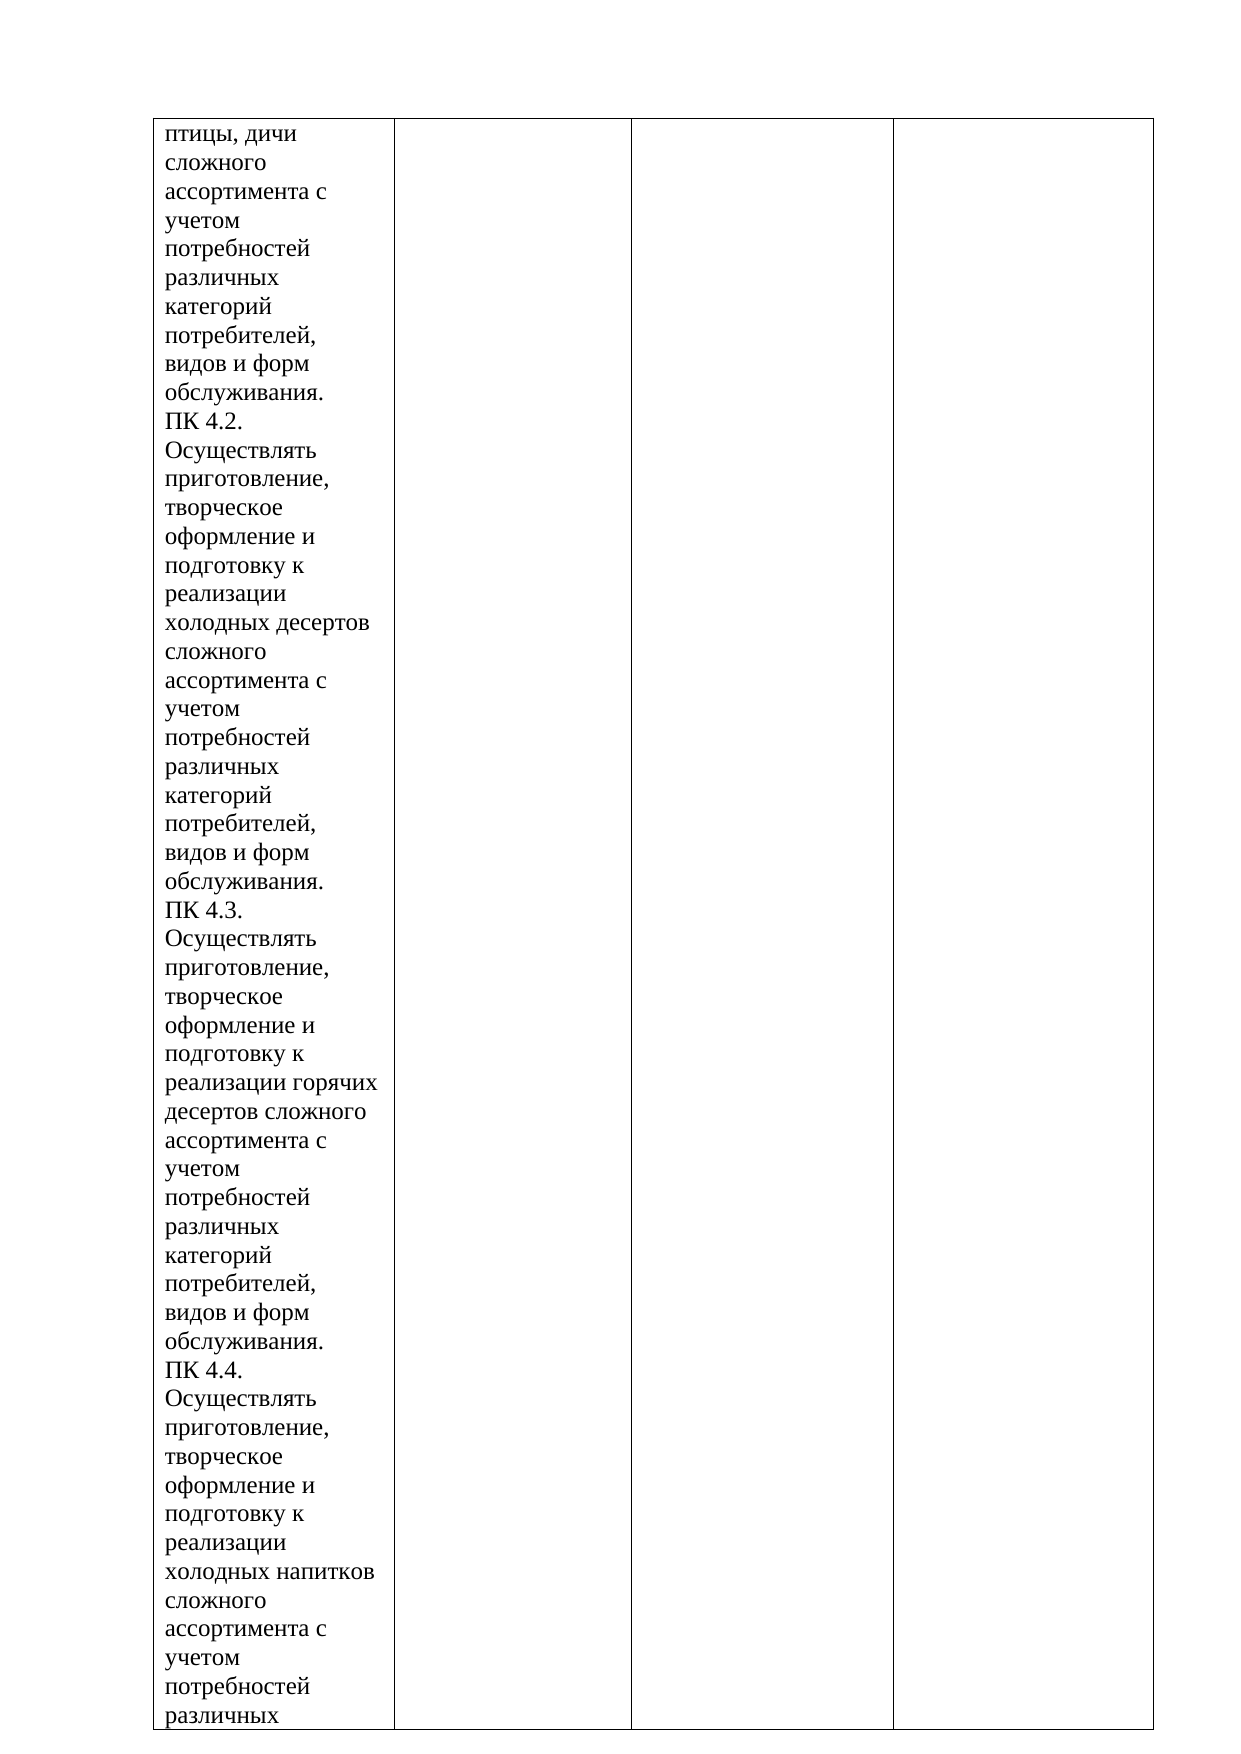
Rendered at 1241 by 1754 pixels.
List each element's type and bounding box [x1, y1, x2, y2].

table_cell [632, 119, 893, 1728]
table_cell [395, 119, 631, 1728]
table_cell [894, 119, 1153, 1728]
table_cell [154, 119, 394, 1728]
